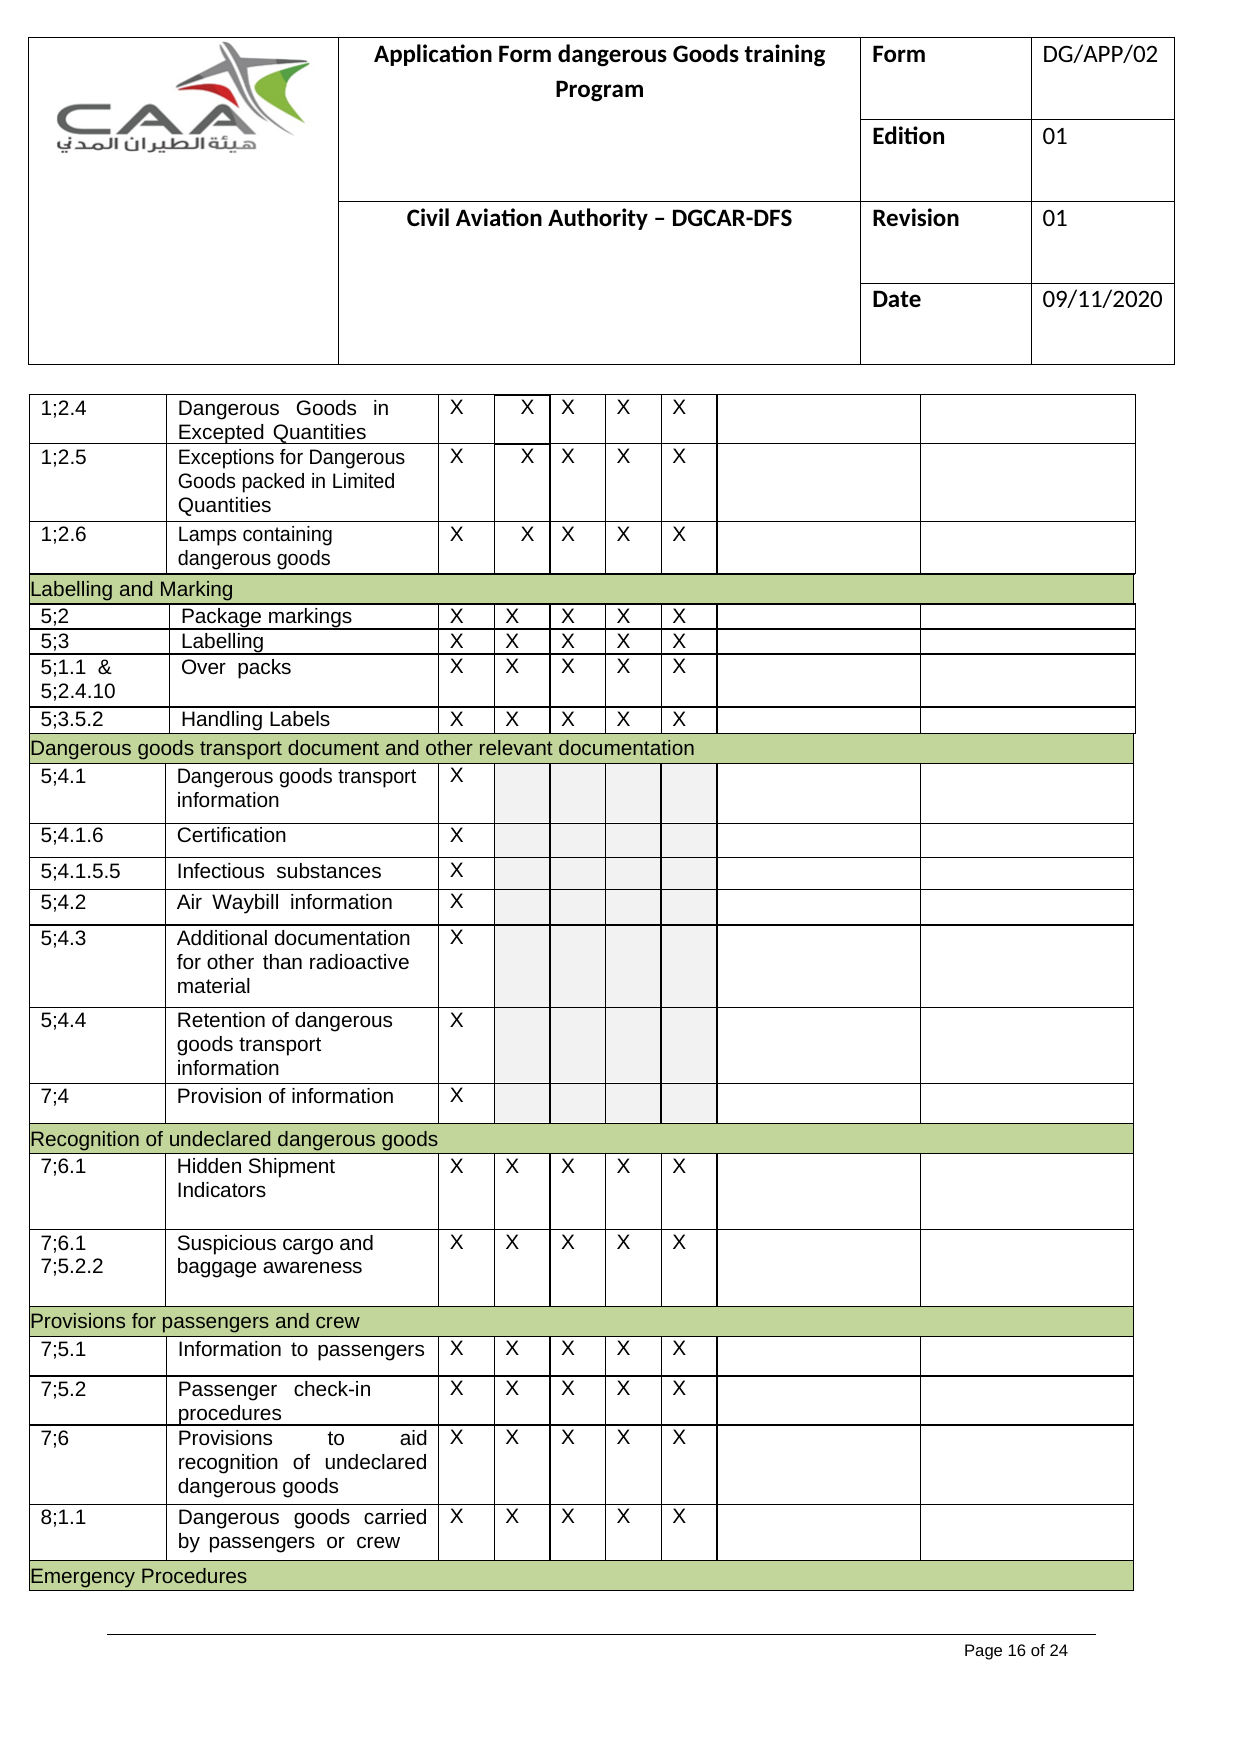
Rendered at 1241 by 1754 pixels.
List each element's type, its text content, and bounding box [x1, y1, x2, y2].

table_cell Package markings [170, 605, 438, 628]
table_cell [551, 890, 605, 924]
table_cell [921, 1337, 1133, 1375]
table_cell X [606, 1230, 661, 1306]
table_cell X [495, 522, 549, 573]
table_cell Provisions for passengers and crew [30, 1307, 1133, 1336]
table_cell [551, 824, 605, 857]
table_cell [718, 858, 920, 889]
table_cell X [551, 444, 605, 521]
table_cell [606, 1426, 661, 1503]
table_cell [921, 1154, 1133, 1229]
table_cell [921, 708, 1135, 733]
table_cell [921, 522, 1135, 573]
table_cell X [439, 1008, 494, 1082]
table_cell [921, 655, 1135, 706]
table_cell X [551, 605, 605, 628]
table_cell Infectious substances [166, 858, 438, 889]
table_cell X [662, 522, 716, 573]
table_cell [921, 395, 1135, 443]
table_cell X [551, 522, 605, 573]
table_cell X [606, 1337, 661, 1375]
table_cell [495, 824, 549, 857]
table_cell 7;6.1 [30, 1154, 165, 1229]
table_cell X [606, 1377, 661, 1424]
table_cell X [551, 630, 605, 653]
table_cell [662, 1008, 716, 1082]
table_cell [921, 1230, 1133, 1306]
table_cell X [662, 1337, 716, 1375]
table_cell [718, 522, 920, 573]
table_cell [718, 630, 920, 653]
table_cell [551, 764, 605, 822]
table_cell X [439, 1084, 494, 1122]
table_cell Labelling [170, 630, 438, 653]
table_cell X [662, 444, 716, 521]
table_cell [495, 1008, 549, 1082]
table_cell 5;4.1 [30, 764, 165, 822]
table_cell [921, 764, 1133, 822]
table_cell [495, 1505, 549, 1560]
table_cell 5;3 [30, 630, 169, 653]
table_cell [718, 655, 920, 706]
table_cell [606, 890, 660, 924]
table_cell X [662, 1230, 716, 1306]
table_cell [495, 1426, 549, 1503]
table_cell X [551, 1230, 605, 1306]
table_cell [921, 444, 1135, 521]
table_cell Labelling and Marking [30, 575, 1133, 603]
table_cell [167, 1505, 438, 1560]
table_cell X [606, 655, 661, 706]
table_cell [606, 1008, 660, 1082]
table_cell 7;6 [30, 1426, 166, 1503]
table_cell X [495, 708, 549, 733]
table_cell X [662, 708, 716, 733]
table_cell X [662, 1377, 716, 1424]
table_cell X [606, 1154, 661, 1229]
table_cell X [551, 1337, 605, 1375]
table_cell X [662, 655, 716, 706]
table_cell X [439, 1337, 494, 1375]
table_cell [662, 858, 716, 889]
table_cell [606, 1084, 660, 1122]
table_cell 5;4.2 [30, 890, 165, 924]
table_cell [718, 1337, 920, 1375]
table_cell [495, 858, 549, 889]
table_cell X [439, 708, 494, 733]
table_cell [921, 890, 1133, 924]
table_cell Retention of dangerous goods transport information [166, 1008, 438, 1082]
table_cell X [495, 630, 549, 653]
table_cell 7;6.1 7;5.2.2 [30, 1230, 165, 1306]
table_cell X [495, 655, 549, 706]
table_cell [551, 858, 605, 889]
table_cell Provisions to aid recognition of undeclared dangerous goods [167, 1426, 438, 1503]
table_cell Recognition of undeclared dangerous goods [30, 1124, 1133, 1153]
table_cell [606, 858, 660, 889]
table_cell X [551, 655, 605, 706]
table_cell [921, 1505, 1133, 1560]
table_cell X [606, 630, 661, 653]
table_cell Provision of information [166, 1084, 438, 1122]
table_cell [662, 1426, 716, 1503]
table_cell [921, 1084, 1133, 1122]
table_cell X [495, 1337, 549, 1375]
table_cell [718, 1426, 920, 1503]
table_cell X [606, 605, 661, 628]
table_cell X [439, 605, 494, 628]
table_cell [921, 1008, 1133, 1082]
table_cell [551, 926, 605, 1007]
table_cell 7;5.2 [30, 1377, 166, 1424]
table_cell [718, 395, 920, 443]
table_cell [718, 1084, 920, 1122]
table_cell Suspicious cargo and baggage awareness [166, 1230, 438, 1306]
table_cell [495, 926, 549, 1007]
table_cell 1;2.4 [30, 395, 166, 443]
table_cell X [606, 444, 661, 521]
table_cell 5;4.1.6 [30, 824, 165, 857]
table_cell [921, 605, 1135, 628]
table_cell X [439, 522, 494, 573]
table_cell X [439, 858, 494, 889]
table_cell [718, 926, 920, 1007]
table_cell Handling Labels [170, 708, 438, 733]
table_cell 5;4.4 [30, 1008, 165, 1082]
table_cell [718, 890, 920, 924]
table_cell [662, 764, 716, 822]
table_cell X [662, 395, 716, 443]
table_cell Passenger check-in procedures [167, 1377, 438, 1424]
table_cell Lamps containing dangerous goods [167, 522, 438, 573]
table_cell X [439, 1426, 494, 1503]
table_cell [662, 926, 716, 1007]
table_cell [606, 824, 660, 857]
table_cell X [662, 1154, 716, 1229]
table_cell X [439, 655, 494, 706]
table_cell [921, 630, 1135, 653]
table_cell Certification [166, 824, 438, 857]
table_cell X [439, 630, 494, 653]
table_cell [606, 926, 660, 1007]
table_cell Additional documentation for other than radioactive material [166, 926, 438, 1007]
table_cell [662, 824, 716, 857]
table_cell X [495, 1154, 549, 1229]
table_cell Dangerous Goods in Excepted Quantities [167, 395, 438, 443]
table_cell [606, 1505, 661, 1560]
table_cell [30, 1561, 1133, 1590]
table_cell Air Waybill information [166, 890, 438, 924]
table_cell X [495, 1377, 549, 1424]
table_cell X [439, 395, 494, 443]
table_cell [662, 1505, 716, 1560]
table_cell [718, 708, 920, 733]
table_cell X [439, 890, 494, 924]
table_cell 5;4.3 [30, 926, 165, 1007]
table_cell [551, 1084, 605, 1122]
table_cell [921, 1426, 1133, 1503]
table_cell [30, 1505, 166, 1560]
table_cell [921, 926, 1133, 1007]
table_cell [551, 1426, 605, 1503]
table_cell [495, 764, 549, 822]
table_cell [718, 1154, 920, 1229]
table_cell X [495, 605, 549, 628]
table_cell 1;2.6 [30, 522, 166, 573]
table_cell [718, 1377, 920, 1424]
table_cell [718, 824, 920, 857]
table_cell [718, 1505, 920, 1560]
table_cell 5;2 [30, 605, 169, 628]
table_cell X [551, 708, 605, 733]
table_cell X [439, 764, 494, 822]
table_cell [718, 1008, 920, 1082]
table_cell Dangerous goods transport information [166, 764, 438, 822]
table_cell X [662, 630, 716, 653]
table_cell Information to passengers [167, 1337, 438, 1375]
table_cell X [606, 708, 661, 733]
table_cell X [439, 824, 494, 857]
table_cell 5;1.1 & 5;2.4.10 [30, 655, 169, 706]
table_cell X [551, 1377, 605, 1424]
table_cell 7;4 [30, 1084, 165, 1122]
table_cell [662, 1084, 716, 1122]
table_cell X [439, 444, 494, 521]
table_cell [718, 764, 920, 822]
table_cell [662, 890, 716, 924]
table_cell [921, 858, 1133, 889]
table_cell [718, 1230, 920, 1306]
table_cell [921, 1377, 1133, 1424]
table_cell [551, 1008, 605, 1082]
table_cell X [495, 1230, 549, 1306]
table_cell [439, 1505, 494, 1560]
table_cell X [662, 605, 716, 628]
table_cell Dangerous goods transport document and other relevant documentation [30, 734, 1133, 763]
picture [40, 38, 328, 168]
table_cell Exceptions for Dangerous Goods packed in Limited Quantities [167, 444, 438, 521]
table_cell X [439, 1377, 494, 1424]
table_cell [495, 890, 549, 924]
table_cell X [495, 396, 549, 443]
table_cell [606, 764, 660, 822]
table_cell X [439, 1154, 494, 1229]
table_cell X [606, 522, 661, 573]
table_cell 7;5.1 [30, 1337, 166, 1375]
table_cell [718, 444, 920, 521]
table_cell X [495, 445, 549, 521]
table_cell X [551, 1154, 605, 1229]
table_cell X [439, 1230, 494, 1306]
table_cell [495, 1084, 549, 1122]
table_cell 5;3.5.2 [30, 708, 169, 733]
table_cell Hidden Shipment Indicators [166, 1154, 438, 1229]
table_cell X [551, 395, 605, 443]
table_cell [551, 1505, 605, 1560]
table_cell 5;4.1.5.5 [30, 858, 165, 889]
table_cell Over packs [170, 655, 438, 706]
table_cell [921, 824, 1133, 857]
table_cell 1;2.5 [30, 444, 166, 521]
table_cell X [606, 395, 661, 443]
table_cell [718, 605, 920, 628]
table_cell X [439, 926, 494, 1007]
